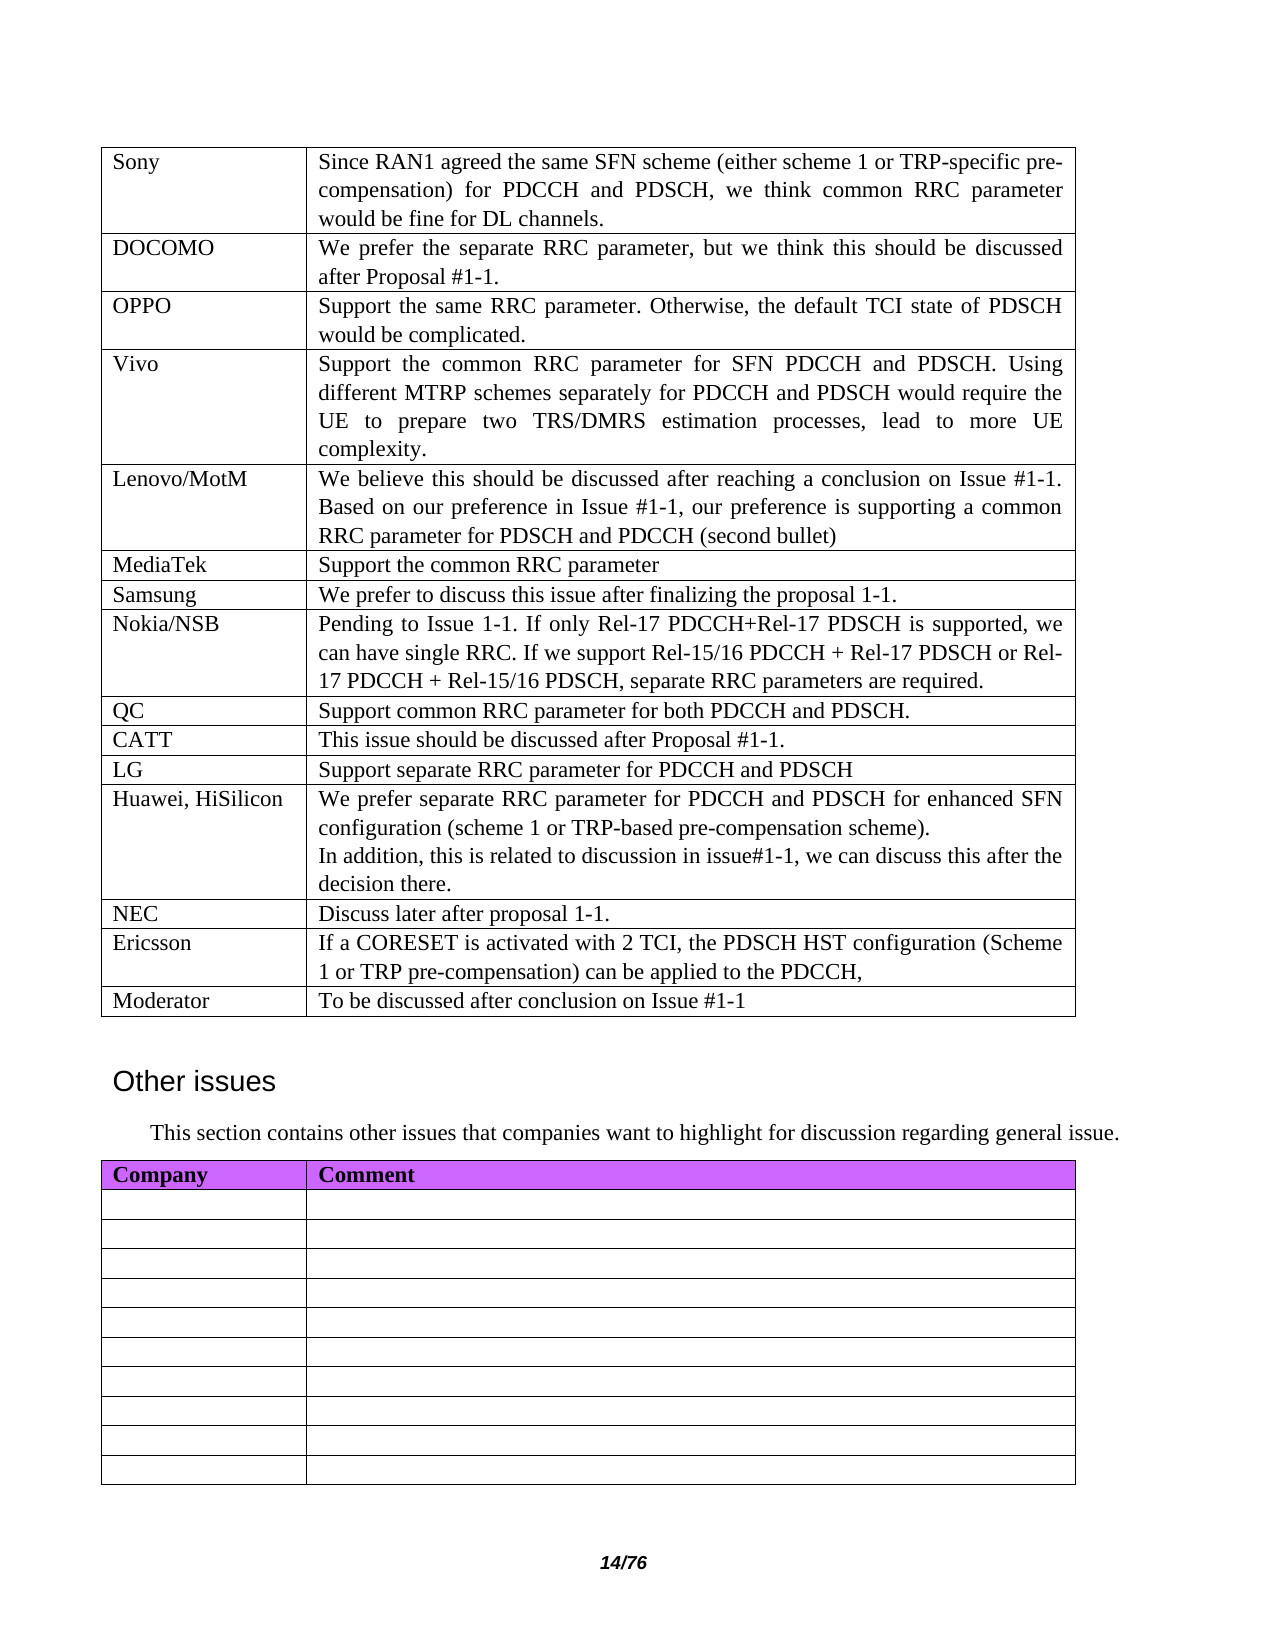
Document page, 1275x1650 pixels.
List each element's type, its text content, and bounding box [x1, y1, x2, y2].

table_cell Nokia/NSB [102, 610, 306, 696]
table_cell Sony [102, 148, 306, 233]
table_cell [307, 1338, 1075, 1366]
table_cell [307, 1367, 1075, 1396]
table_cell Support the same RRC parameter. Otherwise, the default TCI state of PDSCH would be complicated. [307, 292, 1075, 349]
table_cell [102, 1426, 306, 1454]
table_cell CATT [102, 726, 306, 754]
table_cell OPPO [102, 292, 306, 349]
table_cell [102, 1220, 306, 1248]
table_cell We prefer the separate RRC parameter, but we think this should be discussed after Proposal #1-1. [307, 234, 1075, 291]
text This section contains other issues that companies want to highlight for discussion regarding general issue. [112, 1119, 1172, 1145]
table_cell To be discussed after conclusion on Issue #1-1 [307, 987, 1075, 1016]
table_cell [102, 1279, 306, 1307]
table_cell LG [102, 756, 306, 784]
table_cell [102, 1367, 306, 1396]
table_cell MediaTek [102, 551, 306, 580]
table_cell Support separate RRC parameter for PDCCH and PDSCH [307, 756, 1075, 784]
table_cell If a CORESET is activated with 2 TCI, the PDSCH HST configuration (Scheme 1 or TRP pre-compensation) can be applied to the PDCCH, [307, 929, 1075, 986]
table_cell This issue should be discussed after Proposal #1-1. [307, 726, 1075, 754]
table_cell Support the common RRC parameter [307, 551, 1075, 580]
table_header Comment [307, 1161, 1075, 1189]
table_cell Since RAN1 agreed the same SFN scheme (either scheme 1 or TRP-specific pre-compensation) for PDCCH and PDSCH, we think common RRC parameter would be fine for DL channels. [307, 148, 1075, 233]
table_cell [307, 1426, 1075, 1454]
subtitle Other issues [112, 1064, 1172, 1097]
table_cell [102, 1456, 306, 1484]
table_cell Ericsson [102, 929, 306, 986]
table_cell [102, 1190, 306, 1219]
table_cell [307, 1190, 1075, 1219]
table_cell We believe this should be discussed after reaching a conclusion on Issue #1-1. Based on our preference in Issue #1-1, our preference is supporting a common RRC parameter for PDSCH and PDCCH (second bullet) [307, 465, 1075, 550]
table_cell QC [102, 697, 306, 725]
table_cell We prefer to discuss this issue after finalizing the proposal 1-1. [307, 581, 1075, 609]
table_cell Vivo [102, 350, 306, 464]
table_cell [102, 1308, 306, 1337]
table_header Company [102, 1161, 306, 1189]
table_cell Huawei, HiSilicon [102, 785, 306, 899]
table_cell Samsung [102, 581, 306, 609]
table_cell [307, 1279, 1075, 1307]
table_cell [307, 1308, 1075, 1337]
table_cell Discuss later after proposal 1-1. [307, 900, 1075, 928]
table_cell [102, 1397, 306, 1425]
table_cell Support common RRC parameter for both PDCCH and PDSCH. [307, 697, 1075, 725]
table_cell [102, 1249, 306, 1278]
table_cell [307, 1220, 1075, 1248]
table_cell [307, 1397, 1075, 1425]
table_cell Moderator [102, 987, 306, 1016]
table_cell [307, 1249, 1075, 1278]
table_cell [102, 1338, 306, 1366]
table_cell Lenovo/MotM [102, 465, 306, 550]
table_cell Support the common RRC parameter for SFN PDCCH and PDSCH. Using different MTRP schemes separately for PDCCH and PDSCH would require the UE to prepare two TRS/DMRS estimation processes, lead to more UE complexity. [307, 350, 1075, 464]
table_cell NEC [102, 900, 306, 928]
table_cell [307, 1456, 1075, 1484]
table_cell We prefer separate RRC parameter for PDCCH and PDSCH for enhanced SFN configuration (scheme 1 or TRP-based pre-compensation scheme). In addition, this is related to discussion in issue#1-1, we can discuss this after the decision there. [307, 785, 1075, 899]
table_cell DOCOMO [102, 234, 306, 291]
table_cell Pending to Issue 1-1. If only Rel-17 PDCCH+Rel-17 PDSCH is supported, we can have single RRC. If we support Rel-15/16 PDCCH + Rel-17 PDSCH or Rel-17 PDCCH + Rel-15/16 PDSCH, separate RRC parameters are required. [307, 610, 1075, 696]
